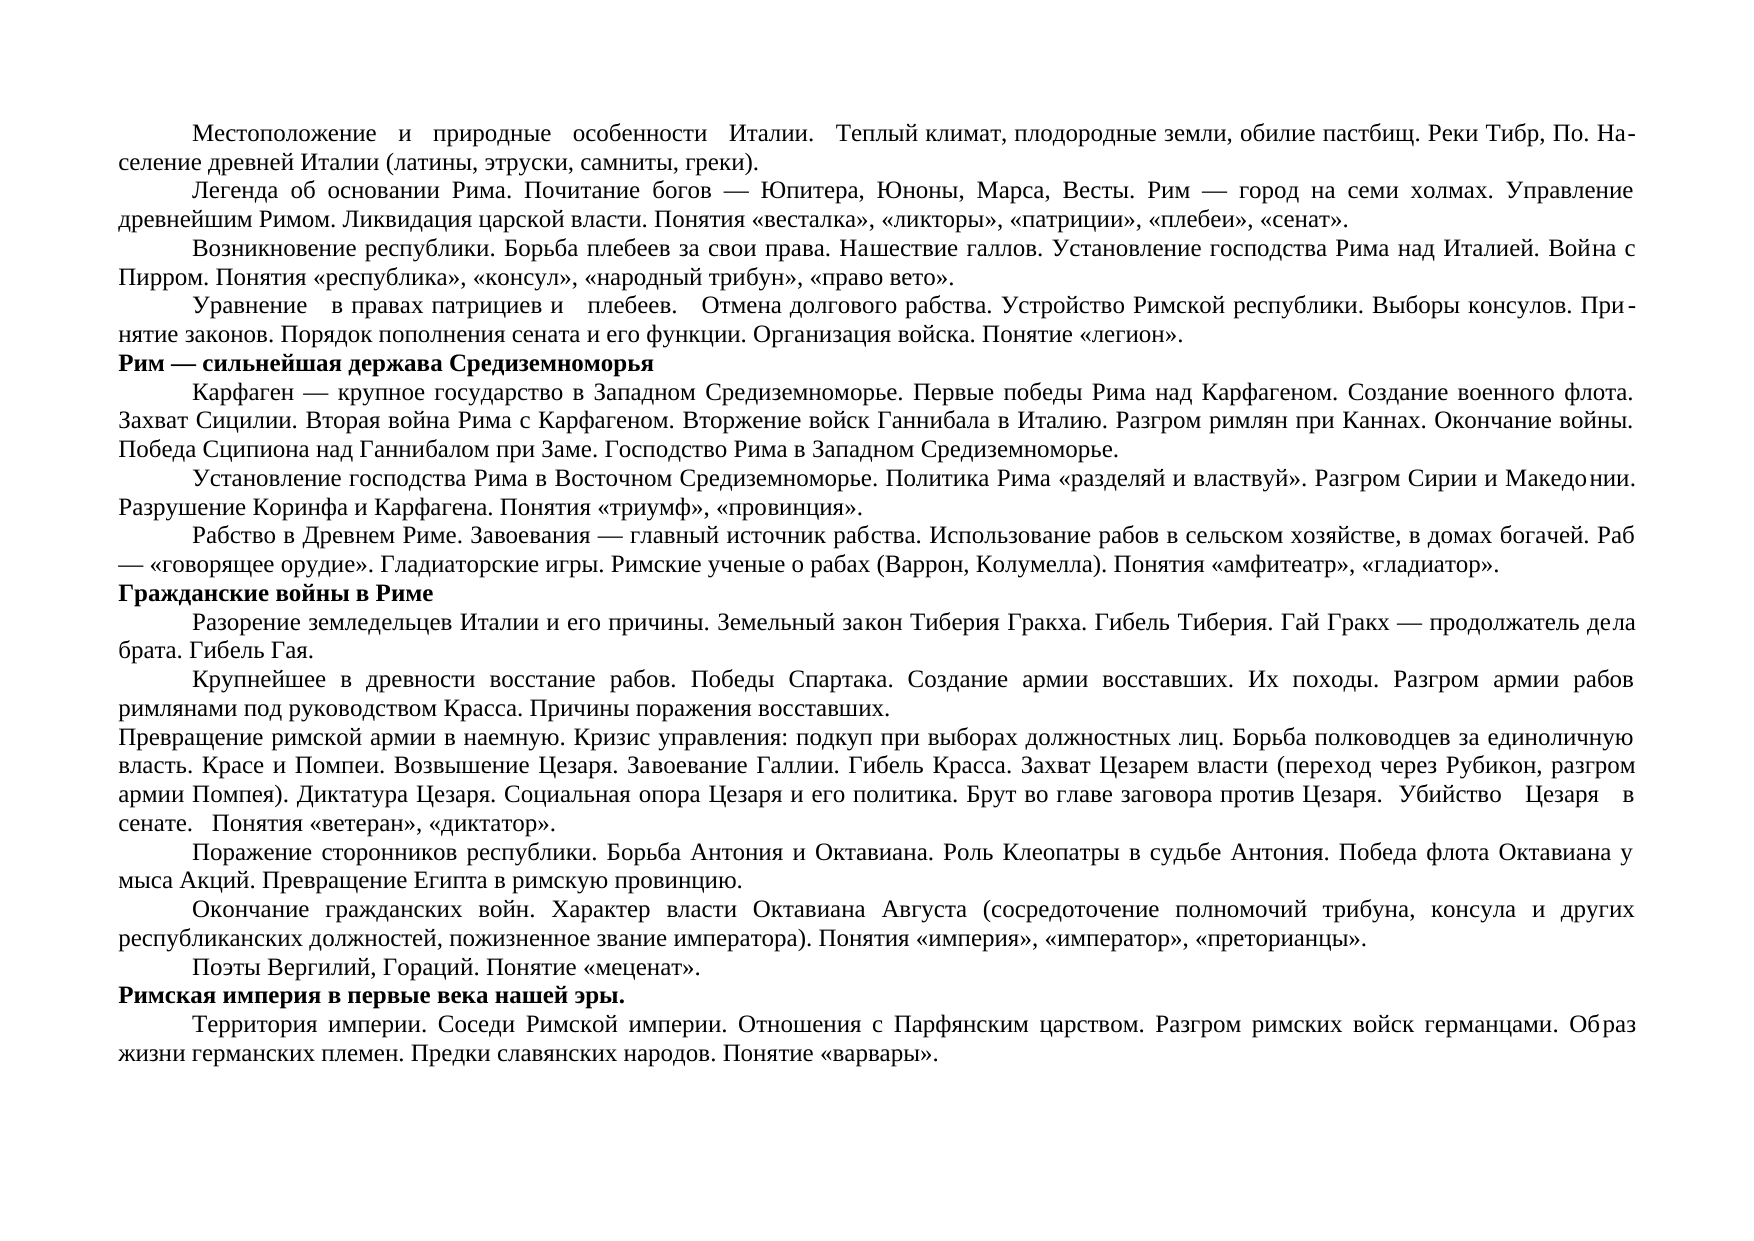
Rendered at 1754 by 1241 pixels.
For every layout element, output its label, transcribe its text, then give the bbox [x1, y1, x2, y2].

text Римская империя в первые века нашей эры. [118, 981, 1636, 1009]
text Поэты Вергилий, Гораций. Понятие «меценат». [118, 952, 1636, 981]
text Окончание гражданских войн. Характер власти Октавиана Августа (сосредоточение полномочий трибуна, консула и других республиканских должностей, пожизненное звание императора). Понятия «империя», «император», «преторианцы». [118, 894, 1636, 952]
text Территория империи. Соседи Римской империи. Отношения с Парфянским царством. Разгром римских войск германцами. Образ жизни германских племен. Предки славянских народов. Понятие «варвары». [118, 1009, 1636, 1067]
text Гражданские войны в Риме [118, 578, 1636, 607]
text Карфаген — крупное государство в Западном Средиземноморье. Первые победы Рима над Карфагеном. Создание военного флота. Захват Сицилии. Вторая война Рима с Карфагеном. Вторжение войск Ганнибала в Италию. Разгром римлян при Каннах. Окончание войны. Победа Сципиона над Ганнибалом при Заме. Господство Рима в Западном Средиземноморье. [118, 377, 1636, 463]
text Уравнение в правах патрициев и плебеев. Отмена долгового рабства. Устройство Римской республики. Выборы консулов. Принятие законов. Порядок пополнения сената и его функции. Организация войска. Понятие «легион». [118, 291, 1636, 348]
text Легенда об основании Рима. Почитание богов — Юпитера, Юноны, Марса, Весты. Рим — город на семи холмах. Управление древнейшим Римом. Ликвидация царской власти. Понятия «весталка», «ликторы», «патриции», «плебеи», «сенат». [118, 176, 1636, 233]
text Поражение сторонников республики. Борьба Антония и Октавиана. Роль Клеопатры в судьбе Антония. Победа флота Октавиана у мыса Акций. Превращение Египта в римскую провинцию. [118, 837, 1636, 894]
text Возникновение республики. Борьба плебеев за свои права. Нашествие галлов. Установление господства Рима над Италией. Война с Пирром. Понятия «республика», «консул», «народный трибун», «право вето». [118, 233, 1636, 291]
text Рим — сильнейшая держава Средиземноморья [118, 348, 1636, 377]
text Разорение земледельцев Италии и его причины. Земельный закон Тиберия Гракха. Гибель Тиберия. Гай Гракх — продолжатель дела брата. Гибель Гая. [118, 607, 1636, 664]
text Превращение римской армии в наемную. Кризис управления: подкуп при выборах должностных лиц. Борьба полководцев за единоличную власть. Красе и Помпеи. Возвышение Цезаря. Завоевание Галлии. Гибель Красса. Захват Цезарем власти (переход через Рубикон, разгром армии Помпея). Диктатура Цезаря. Социальная опора Цезаря и его политика. Брут во главе заговора против Цезаря. Убийство Цезаря в сенате. Понятия «ветеран», «диктатор». [118, 722, 1636, 837]
text Рабство в Древнем Риме. Завоевания — главный источник рабства. Использование рабов в сельском хозяйстве, в домах богачей. Раб — «говорящее орудие». Гладиаторские игры. Римские ученые о рабах (Варрон, Колумелла). Понятия «амфитеатр», «гладиатор». [118, 521, 1636, 578]
text Установление господства Рима в Восточном Средиземноморье. Политика Рима «разделяй и властвуй». Разгром Сирии и Македонии. Разрушение Коринфа и Карфагена. Понятия «триумф», «провинция». [118, 463, 1636, 521]
text Крупнейшее в древности восстание рабов. Победы Спартака. Создание армии восставших. Их походы. Разгром армии рабов римлянами под руководством Красса. Причины поражения восставших. [118, 664, 1636, 722]
text Местоположение и природные особенности Италии. Теплый климат, плодородные земли, обилие пастбищ. Реки Тибр, По. Население древней Италии (латины, этруски, самниты, греки). [118, 118, 1636, 176]
